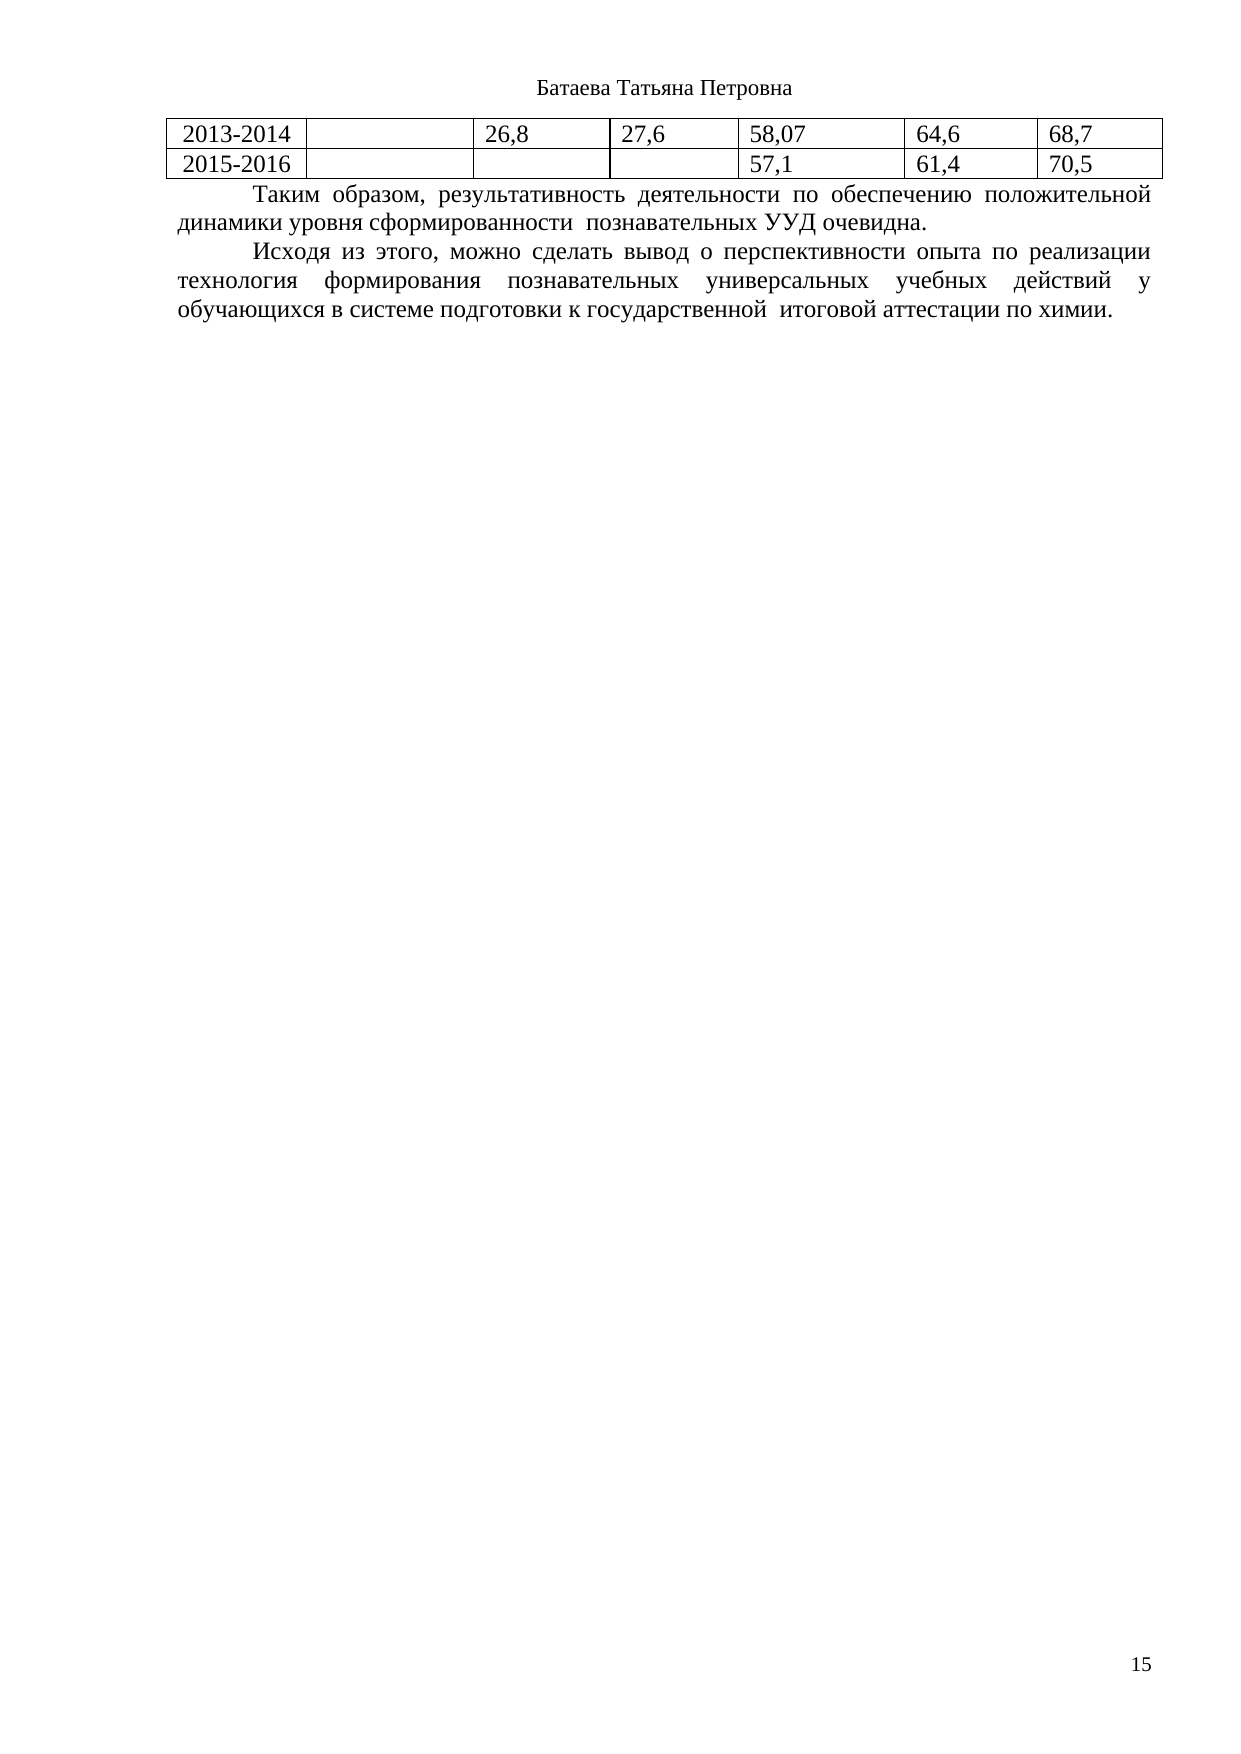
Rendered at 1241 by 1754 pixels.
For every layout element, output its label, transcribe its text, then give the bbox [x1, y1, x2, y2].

table_cell [474, 149, 609, 178]
table_cell [307, 149, 473, 178]
table_cell 26,8 [474, 119, 609, 148]
table_cell 61,4 [905, 149, 1037, 178]
table_cell 68,7 [1038, 119, 1162, 148]
table_cell 2015-2016 [167, 149, 306, 178]
text Исходя из этого, можно сделать вывод о перспективности опыта по реализации технология формирования познавательных универсальных учебных действий у обучающихся в системе подготовки к государственной итоговой аттестации по химии. [177, 236, 1152, 322]
table_cell 57,1 [739, 149, 904, 178]
table_cell [307, 119, 473, 148]
text Таким образом, результативность деятельности по обеспечению положительной динамики уровня сформированности познавательных УУД очевидна. [177, 179, 1152, 236]
table_cell 64,6 [905, 119, 1037, 148]
table_cell [611, 149, 738, 178]
table_cell 58,07 [739, 119, 904, 148]
table_cell 27,6 [611, 119, 738, 148]
table_cell 70,5 [1038, 149, 1162, 178]
table_cell 2013-2014 [167, 119, 306, 148]
